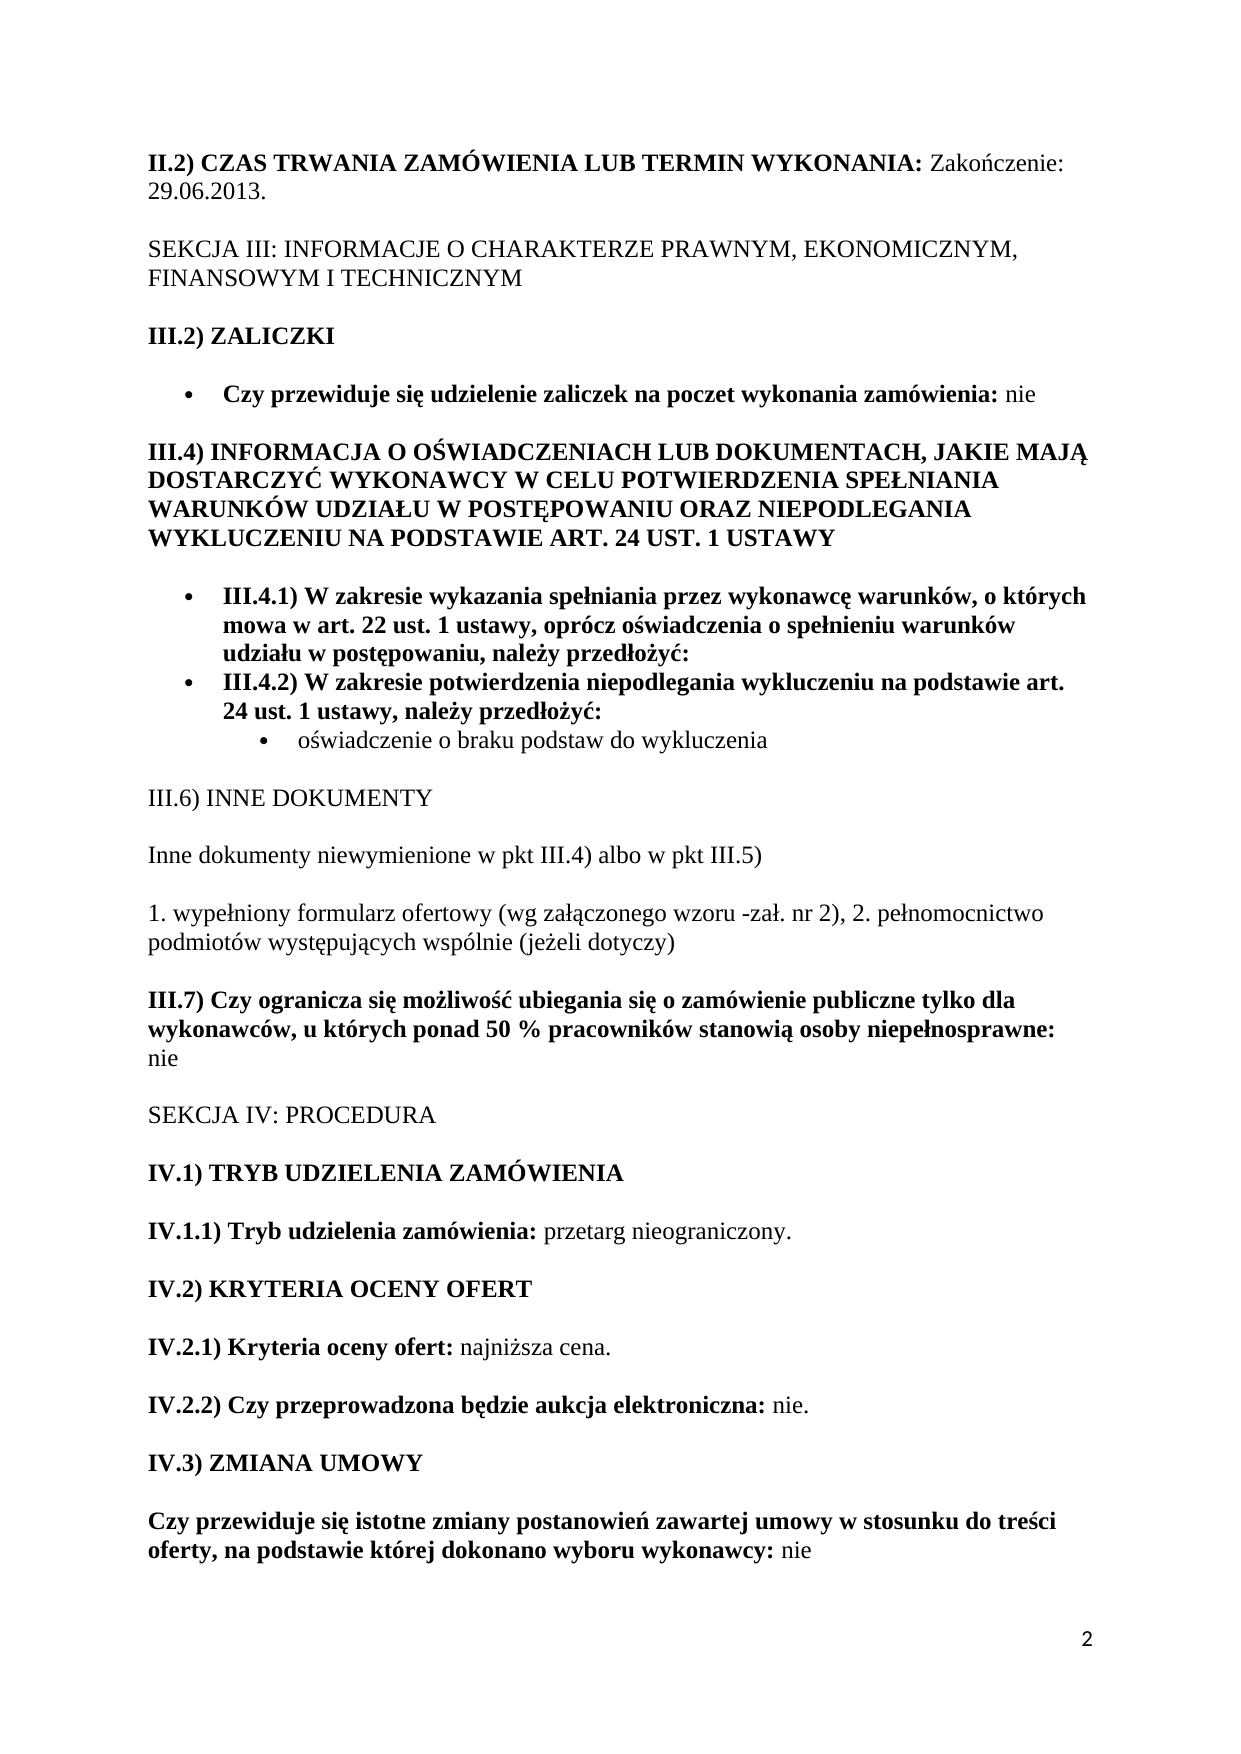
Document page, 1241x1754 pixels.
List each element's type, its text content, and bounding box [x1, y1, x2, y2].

text III.6) INNE DOKUMENTY [148, 783, 1093, 811]
text SEKCJA IV: PROCEDURA [148, 1101, 1093, 1129]
text IV.2) KRYTERIA OCENY OFERT [148, 1274, 1093, 1303]
list III.4.1) W zakresie wykazania spełniania przez wykonawcę warunków, o których mowa w art. 22 ust. 1 ustawy, oprócz oświadczenia o spełnieniu warunków udziału w postępowaniu, należy przedłożyć: [185, 581, 1093, 667]
text III.2) ZALICZKI [148, 321, 1093, 350]
text III.4) INFORMACJA O OŚWIADCZENIACH LUB DOKUMENTACH, JAKIE MAJĄ DOSTARCZYĆ WYKONAWCY W CELU POTWIERDZENIA SPEŁNIANIA WARUNKÓW UDZIAŁU W POSTĘPOWANIU ORAZ NIEPODLEGANIA WYKLUCZENIU NA PODSTAWIE ART. 24 UST. 1 USTAWY [148, 437, 1093, 552]
text 1. wypełniony formularz ofertowy (wg załączonego wzoru -zał. nr 2), 2. pełnomocnictwo podmiotów występujących wspólnie (jeżeli dotyczy) [148, 898, 1093, 956]
text SEKCJA III: INFORMACJE O CHARAKTERZE PRAWNYM, EKONOMICZNYM, FINANSOWYM I TECHNICZNYM [148, 234, 1093, 292]
text IV.1.1) Tryb udzielenia zamówienia: przetarg nieograniczony. [148, 1216, 1093, 1245]
text Czy przewiduje się istotne zmiany postanowień zawartej umowy w stosunku do treści oferty, na podstawie której dokonano wyboru wykonawcy: nie [148, 1506, 1093, 1563]
list oświadczenie o braku podstaw do wykluczenia [260, 725, 1061, 753]
text IV.2.1) Kryteria oceny ofert: najniższa cena. [148, 1332, 1093, 1361]
list Czy przewiduje się udzielenie zaliczek na poczet wykonania zamówienia: nie [185, 379, 1093, 408]
list III.4.2) W zakresie potwierdzenia niepodlegania wykluczeniu na podstawie art. 24 ust. 1 ustawy, należy przedłożyć: [185, 667, 1093, 725]
text II.2) CZAS TRWANIA ZAMÓWIENIA LUB TERMIN WYKONANIA: Zakończenie: 29.06.2013. [148, 148, 1093, 205]
text IV.1) TRYB UDZIELENIA ZAMÓWIENIA [148, 1158, 1093, 1187]
text IV.3) ZMIANA UMOWY [148, 1448, 1093, 1477]
text III.7) Czy ogranicza się możliwość ubiegania się o zamówienie publiczne tylko dla wykonawców, u których ponad 50 % pracowników stanowią osoby niepełnosprawne: nie [148, 985, 1093, 1071]
text Inne dokumenty niewymienione w pkt III.4) albo w pkt III.5) [148, 841, 1093, 869]
text IV.2.2) Czy przeprowadzona będzie aukcja elektroniczna: nie. [148, 1390, 1093, 1419]
